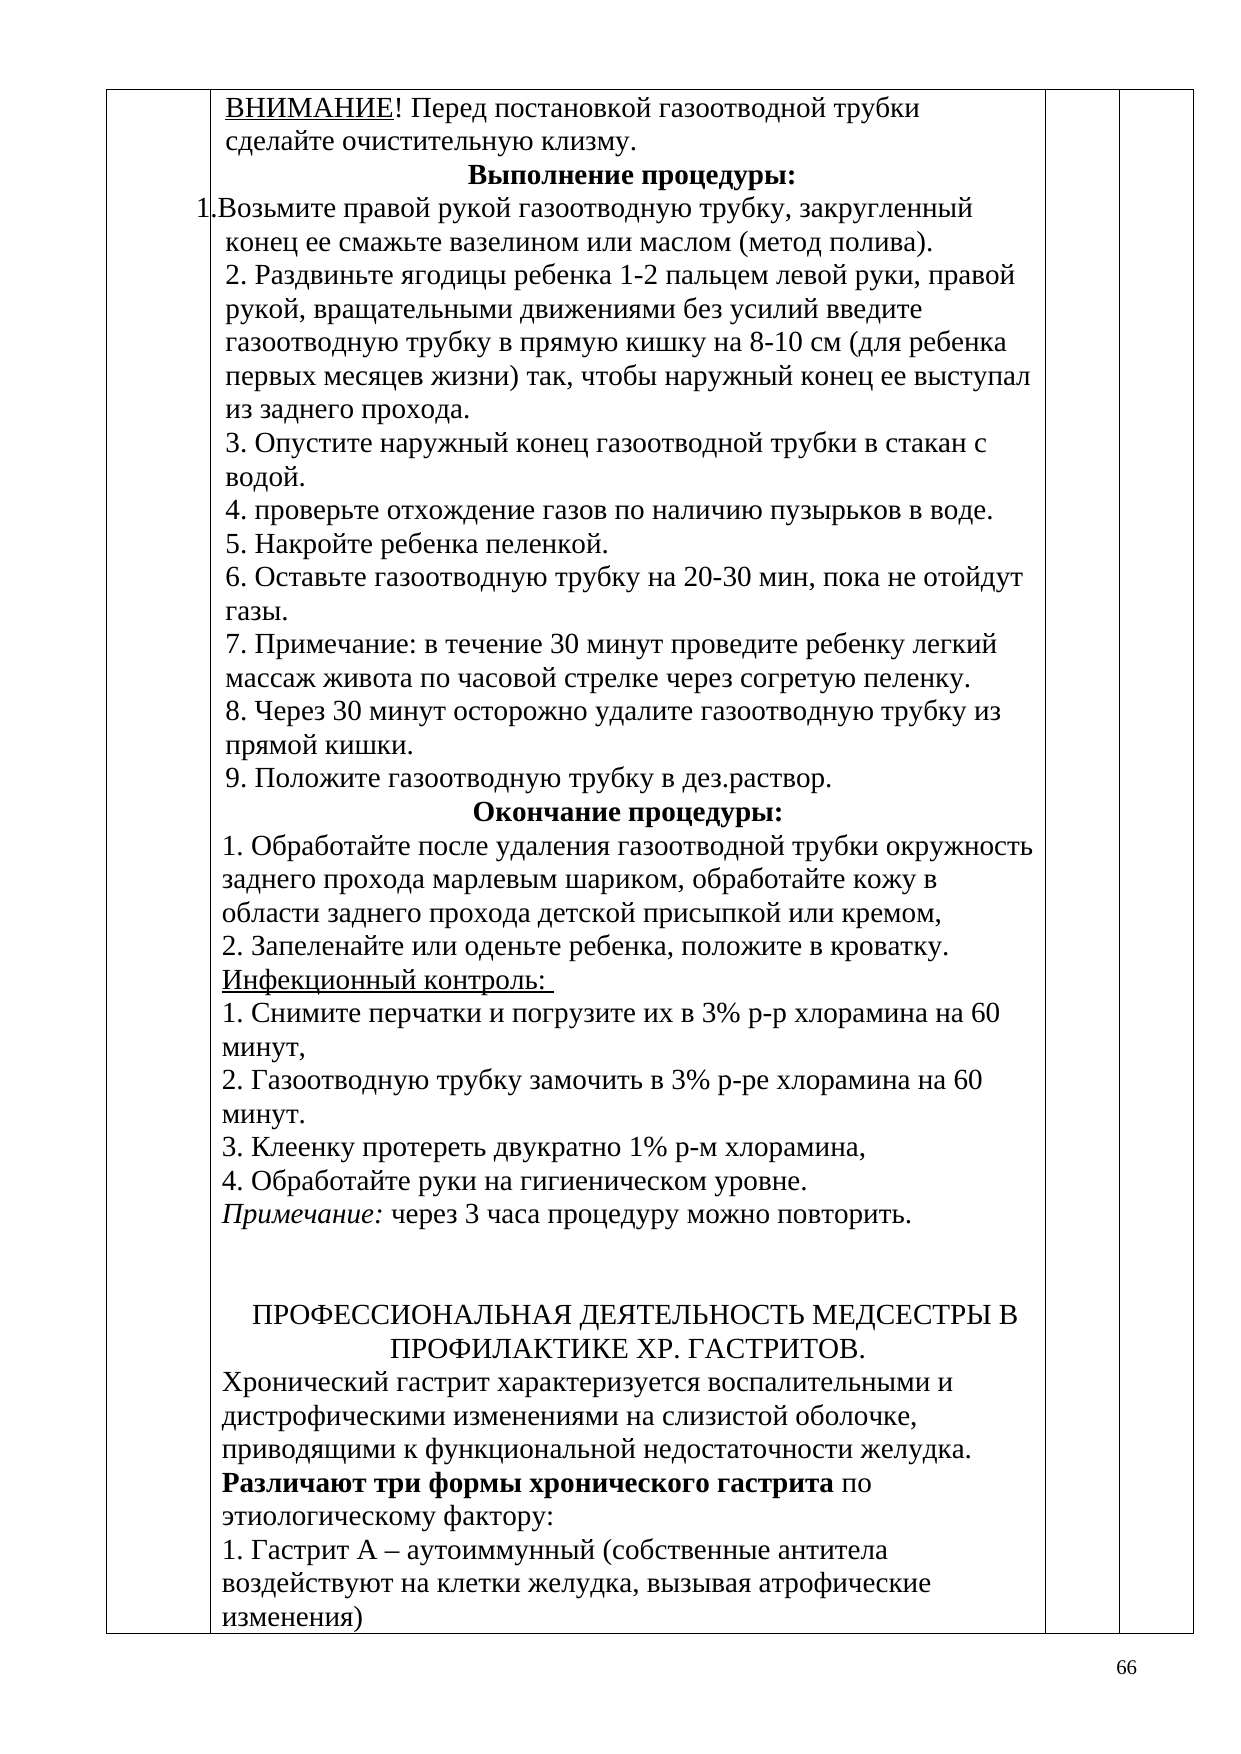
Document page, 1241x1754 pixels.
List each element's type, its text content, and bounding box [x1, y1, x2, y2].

table_cell [1046, 90, 1119, 1633]
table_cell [211, 90, 1045, 1633]
table_cell 27.05 [107, 90, 210, 1633]
table_cell [1120, 90, 1193, 1633]
